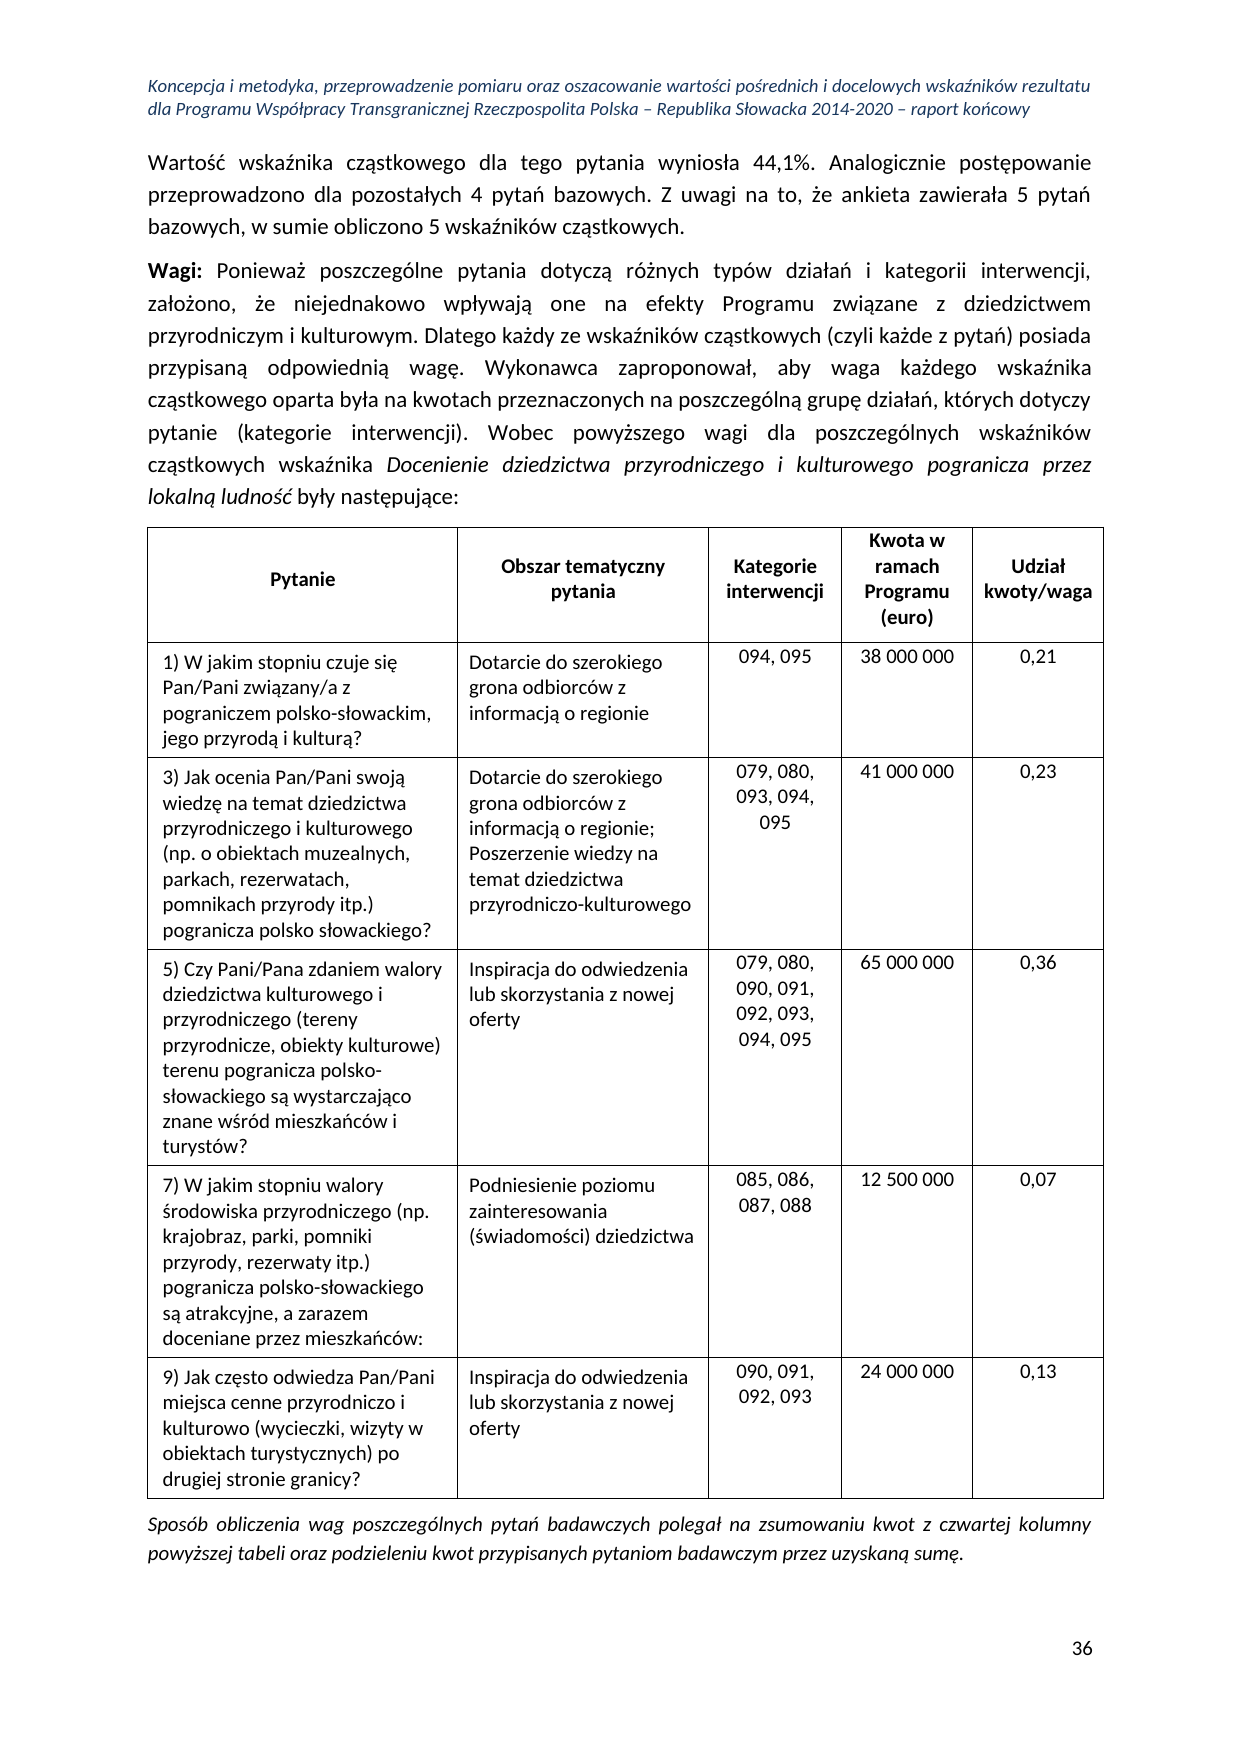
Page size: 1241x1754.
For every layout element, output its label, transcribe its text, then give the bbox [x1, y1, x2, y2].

table_cell 9) Jak często odwiedza Pan/Pani miejsca cenne przyrodniczo i kulturowo (wycieczki, wizyty w obiektach turystycznych) po drugiej stronie granicy? [148, 1358, 457, 1497]
text Wartość wskaźnika cząstkowego dla tego pytania wyniosła 44,1%. Analogicznie postępowanie przeprowadzono dla pozostałych 4 pytań bazowych. Z uwagi na to, że ankieta zawierała 5 pytań bazowych, w sumie obliczono 5 wskaźników cząstkowych. [148, 148, 1093, 240]
table_cell 079, 080, 093, 094, 095 [709, 758, 841, 948]
table_cell 0,23 [973, 758, 1103, 948]
table_cell 38 000 000 [842, 643, 972, 757]
table_cell 3) Jak ocenia Pan/Pani swoją wiedzę na temat dziedzictwa przyrodniczego i kulturowego (np. o obiektach muzealnych, parkach, rezerwatach, pomnikach przyrody itp.) pogranicza polsko słowackiego? [148, 758, 457, 948]
table_cell 12 500 000 [842, 1166, 972, 1357]
table_cell Inspiracja do odwiedzenia lub skorzystania z nowej oferty [458, 1358, 708, 1497]
table_cell 085, 086, 087, 088 [709, 1166, 841, 1357]
table_cell 094, 095 [709, 643, 841, 757]
table_cell 65 000 000 [842, 950, 972, 1165]
text Sposób obliczenia wag poszczególnych pytań badawczych polegał na zsumowaniu kwot z czwartej kolumny powyższej tabeli oraz podzieleniu kwot przypisanych pytaniom badawczym przez uzyskaną sumę. [148, 1511, 1093, 1566]
table_cell 1) W jakim stopniu czuje się Pan/Pani związany/a z pograniczem polsko-słowackim, jego przyrodą i kulturą? [148, 643, 457, 757]
text Wagi: Ponieważ poszczególne pytania dotyczą różnych typów działań i kategorii interwencji, założono, że niejednakowo wpływają one na efekty Programu związane z dziedzictwem przyrodniczym i kulturowym. Dlatego każdy ze wskaźników cząstkowych (czyli każde z pytań) posiada przypisaną odpowiednią wagę. Wykonawca zaproponował, aby waga każdego wskaźnika cząstkowego oparta była na kwotach przeznaczonych na poszczególną grupę działań, których dotyczy pytanie (kategorie interwencji). Wobec powyższego wagi dla poszczególnych wskaźników cząstkowych wskaźnika Docenienie dziedzictwa przyrodniczego i kulturowego pogranicza przez lokalną ludność były następujące: [148, 257, 1093, 510]
table_cell 0,07 [973, 1166, 1103, 1357]
table_cell 5) Czy Pani/Pana zdaniem walory dziedzictwa kulturowego i przyrodniczego (tereny przyrodnicze, obiekty kulturowe) terenu pogranicza polsko-słowackiego są wystarczająco znane wśród mieszkańców i turystów? [148, 950, 457, 1165]
table_cell 0,21 [973, 643, 1103, 757]
table_header Kategorie interwencji [709, 528, 841, 642]
table_cell 0,36 [973, 950, 1103, 1165]
table_cell 7) W jakim stopniu walory środowiska przyrodniczego (np. krajobraz, parki, pomniki przyrody, rezerwaty itp.) pogranicza polsko-słowackiego są atrakcyjne, a zarazem doceniane przez mieszkańców: [148, 1166, 457, 1357]
table_cell 079, 080, 090, 091, 092, 093, 094, 095 [709, 950, 841, 1165]
table_cell 41 000 000 [842, 758, 972, 948]
table_header Udział kwoty/waga [973, 528, 1103, 642]
table_header Obszar tematyczny pytania [458, 528, 708, 642]
table_header Kwota w ramach Programu (euro) [842, 528, 972, 642]
table_cell 0,13 [973, 1358, 1103, 1497]
table_cell Inspiracja do odwiedzenia lub skorzystania z nowej oferty [458, 950, 708, 1165]
table_cell Podniesienie poziomu zainteresowania (świadomości) dziedzictwa [458, 1166, 708, 1357]
table_cell Dotarcie do szerokiego grona odbiorców z informacją o regionie [458, 643, 708, 757]
table_header Pytanie [148, 528, 457, 642]
table_cell Dotarcie do szerokiego grona odbiorców z informacją o regionie; Poszerzenie wiedzy na temat dziedzictwa przyrodniczo-kulturowego [458, 758, 708, 948]
table_cell 090, 091, 092, 093 [709, 1358, 841, 1497]
table_cell 24 000 000 [842, 1358, 972, 1497]
